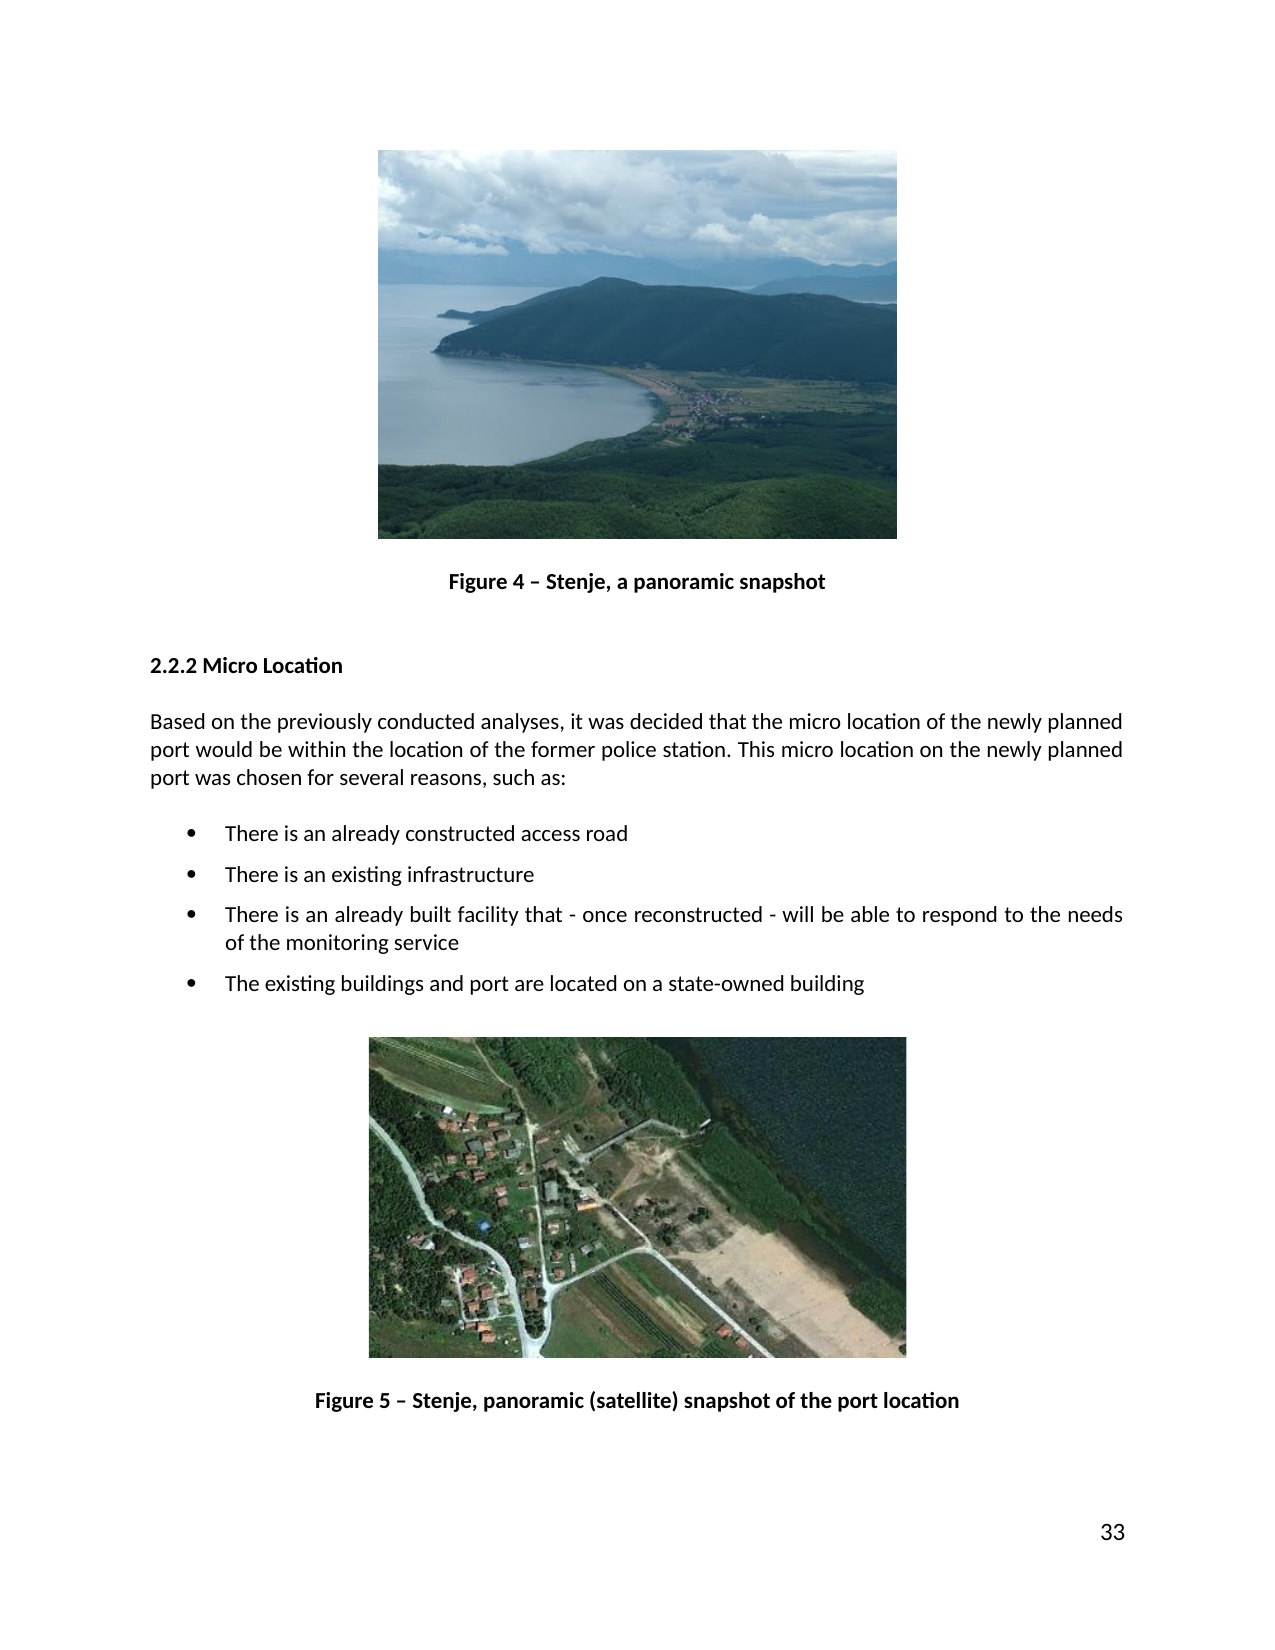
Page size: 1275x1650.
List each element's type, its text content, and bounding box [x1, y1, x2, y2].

picture [378, 150, 897, 539]
text Figure 4 – Stenje, a panoramic snapshot [150, 567, 1125, 595]
text 2.2.2 Micro Location [150, 651, 1125, 679]
text Based on the previously conducted analyses, it was decided that the micro location of the newly planned port would be within the location of the former police station. This micro location on the newly planned port was chosen for several reasons, such as: [150, 707, 1125, 791]
list The existing buildings and port are located on a state-owned building [187, 969, 1125, 997]
list There is an already constructed access road [187, 819, 1125, 847]
picture [368, 1037, 907, 1358]
list There is an already built facility that - once reconstructed - will be able to respond to the needs of the monitoring service [187, 900, 1125, 956]
text Figure 5 – Stenje, panoramic (satellite) snapshot of the port location [150, 1386, 1125, 1414]
list There is an existing infrastructure [187, 860, 1125, 888]
